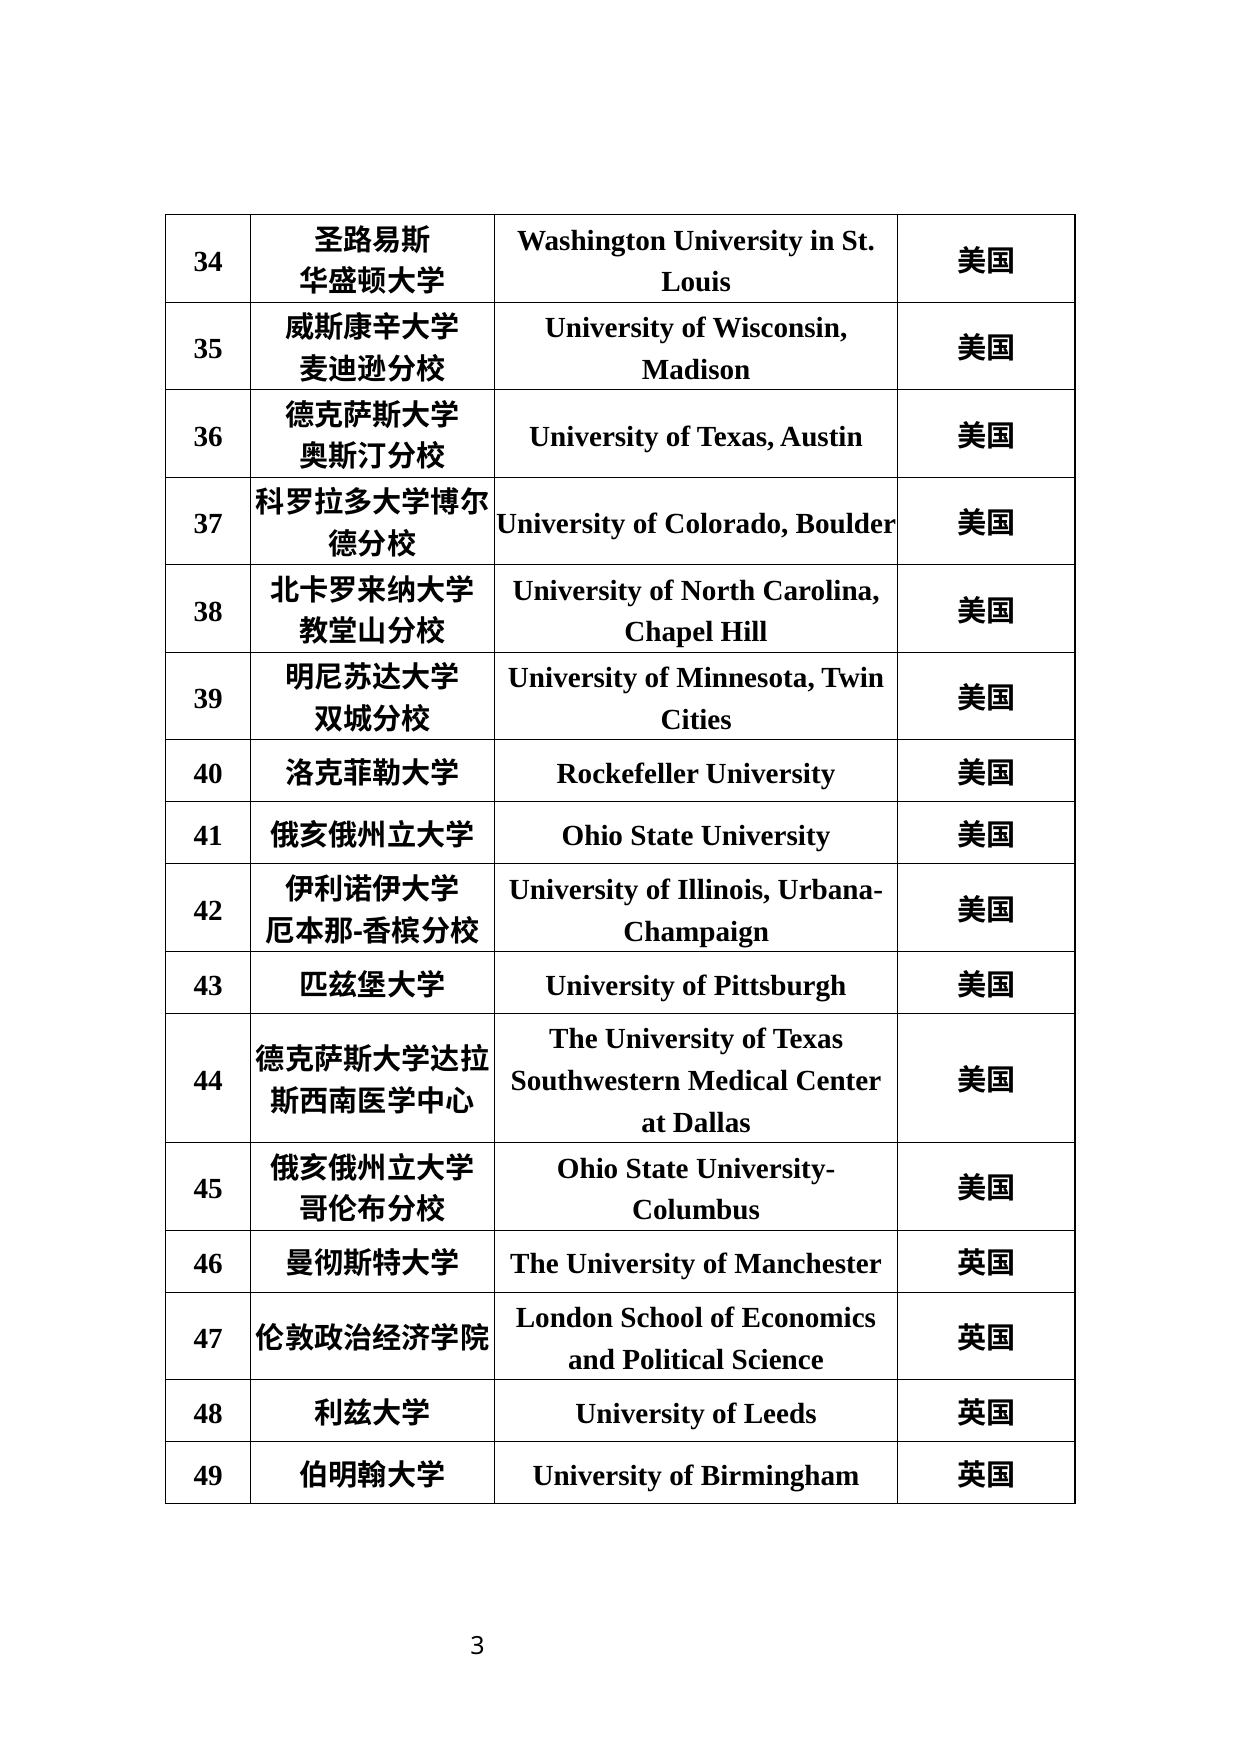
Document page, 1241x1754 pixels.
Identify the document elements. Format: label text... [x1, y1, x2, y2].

table_cell 洛克菲勒大学 [251, 740, 494, 801]
table_cell 英国 [898, 1293, 1074, 1379]
table_cell 42 [166, 864, 250, 951]
table_cell 美国 [898, 478, 1074, 564]
table_cell University of Leeds [495, 1380, 897, 1441]
table_cell 41 [166, 802, 250, 863]
table_cell University of Pittsburgh [495, 952, 897, 1013]
table_cell 威斯康辛大学 麦迪逊分校 [251, 303, 494, 389]
table_cell 科罗拉多大学博尔德分校 [251, 478, 494, 564]
table_cell 美国 [898, 565, 1074, 652]
table_cell 38 [166, 565, 250, 652]
table_cell 美国 [898, 1014, 1074, 1142]
table_cell 46 [166, 1231, 250, 1292]
table_cell 34 [166, 215, 250, 302]
table_cell 36 [166, 390, 250, 477]
table_cell 伊利诺伊大学 厄本那-香槟分校 [251, 864, 494, 951]
table_cell 匹兹堡大学 [251, 952, 494, 1013]
table_cell 美国 [898, 802, 1074, 863]
table_cell 美国 [898, 740, 1074, 801]
table_cell 英国 [898, 1442, 1074, 1503]
table_cell University of Colorado, Boulder [495, 478, 897, 564]
table_cell The University of Manchester [495, 1231, 897, 1292]
table_cell Ohio State University-Columbus [495, 1143, 897, 1229]
table_cell 43 [166, 952, 250, 1013]
table_cell London School of Economics and Political Science [495, 1293, 897, 1379]
table_cell 伯明翰大学 [251, 1442, 494, 1503]
table_cell 美国 [898, 1143, 1074, 1229]
table_cell 美国 [898, 390, 1074, 477]
table_cell 美国 [898, 653, 1074, 739]
table_cell 48 [166, 1380, 250, 1441]
table_cell 明尼苏达大学 双城分校 [251, 653, 494, 739]
table_cell 英国 [898, 1231, 1074, 1292]
table_cell 美国 [898, 303, 1074, 389]
table_cell 伦敦政治经济学院 [251, 1293, 494, 1379]
table_cell University of Wisconsin, Madison [495, 303, 897, 389]
table_cell 北卡罗来纳大学 教堂山分校 [251, 565, 494, 652]
table_cell Washington University in St. Louis [495, 215, 897, 302]
table_cell 美国 [898, 864, 1074, 951]
table_cell 曼彻斯特大学 [251, 1231, 494, 1292]
table_cell Rockefeller University [495, 740, 897, 801]
table_cell 美国 [898, 952, 1074, 1013]
table_cell 44 [166, 1014, 250, 1142]
table_cell 49 [166, 1442, 250, 1503]
table_cell 俄亥俄州立大学 哥伦布分校 [251, 1143, 494, 1229]
table_cell University of Illinois, Urbana-Champaign [495, 864, 897, 951]
table_cell 俄亥俄州立大学 [251, 802, 494, 863]
table_cell 美国 [898, 215, 1074, 302]
table_cell The University of Texas Southwestern Medical Center at Dallas [495, 1014, 897, 1142]
table_cell University of North Carolina, Chapel Hill [495, 565, 897, 652]
table_cell 英国 [898, 1380, 1074, 1441]
table_cell University of Texas, Austin [495, 390, 897, 477]
table_cell 德克萨斯大学 奥斯汀分校 [251, 390, 494, 477]
table_cell 39 [166, 653, 250, 739]
table_cell 德克萨斯大学达拉斯西南医学中心 [251, 1014, 494, 1142]
table_cell 47 [166, 1293, 250, 1379]
table_cell Ohio State University [495, 802, 897, 863]
table_cell 40 [166, 740, 250, 801]
table_cell University of Minnesota, Twin Cities [495, 653, 897, 739]
table_cell 35 [166, 303, 250, 389]
table_cell 利兹大学 [251, 1380, 494, 1441]
table_cell 45 [166, 1143, 250, 1229]
table_cell 圣路易斯 华盛顿大学 [251, 215, 494, 302]
table_cell University of Birmingham [495, 1442, 897, 1503]
table_cell 37 [166, 478, 250, 564]
